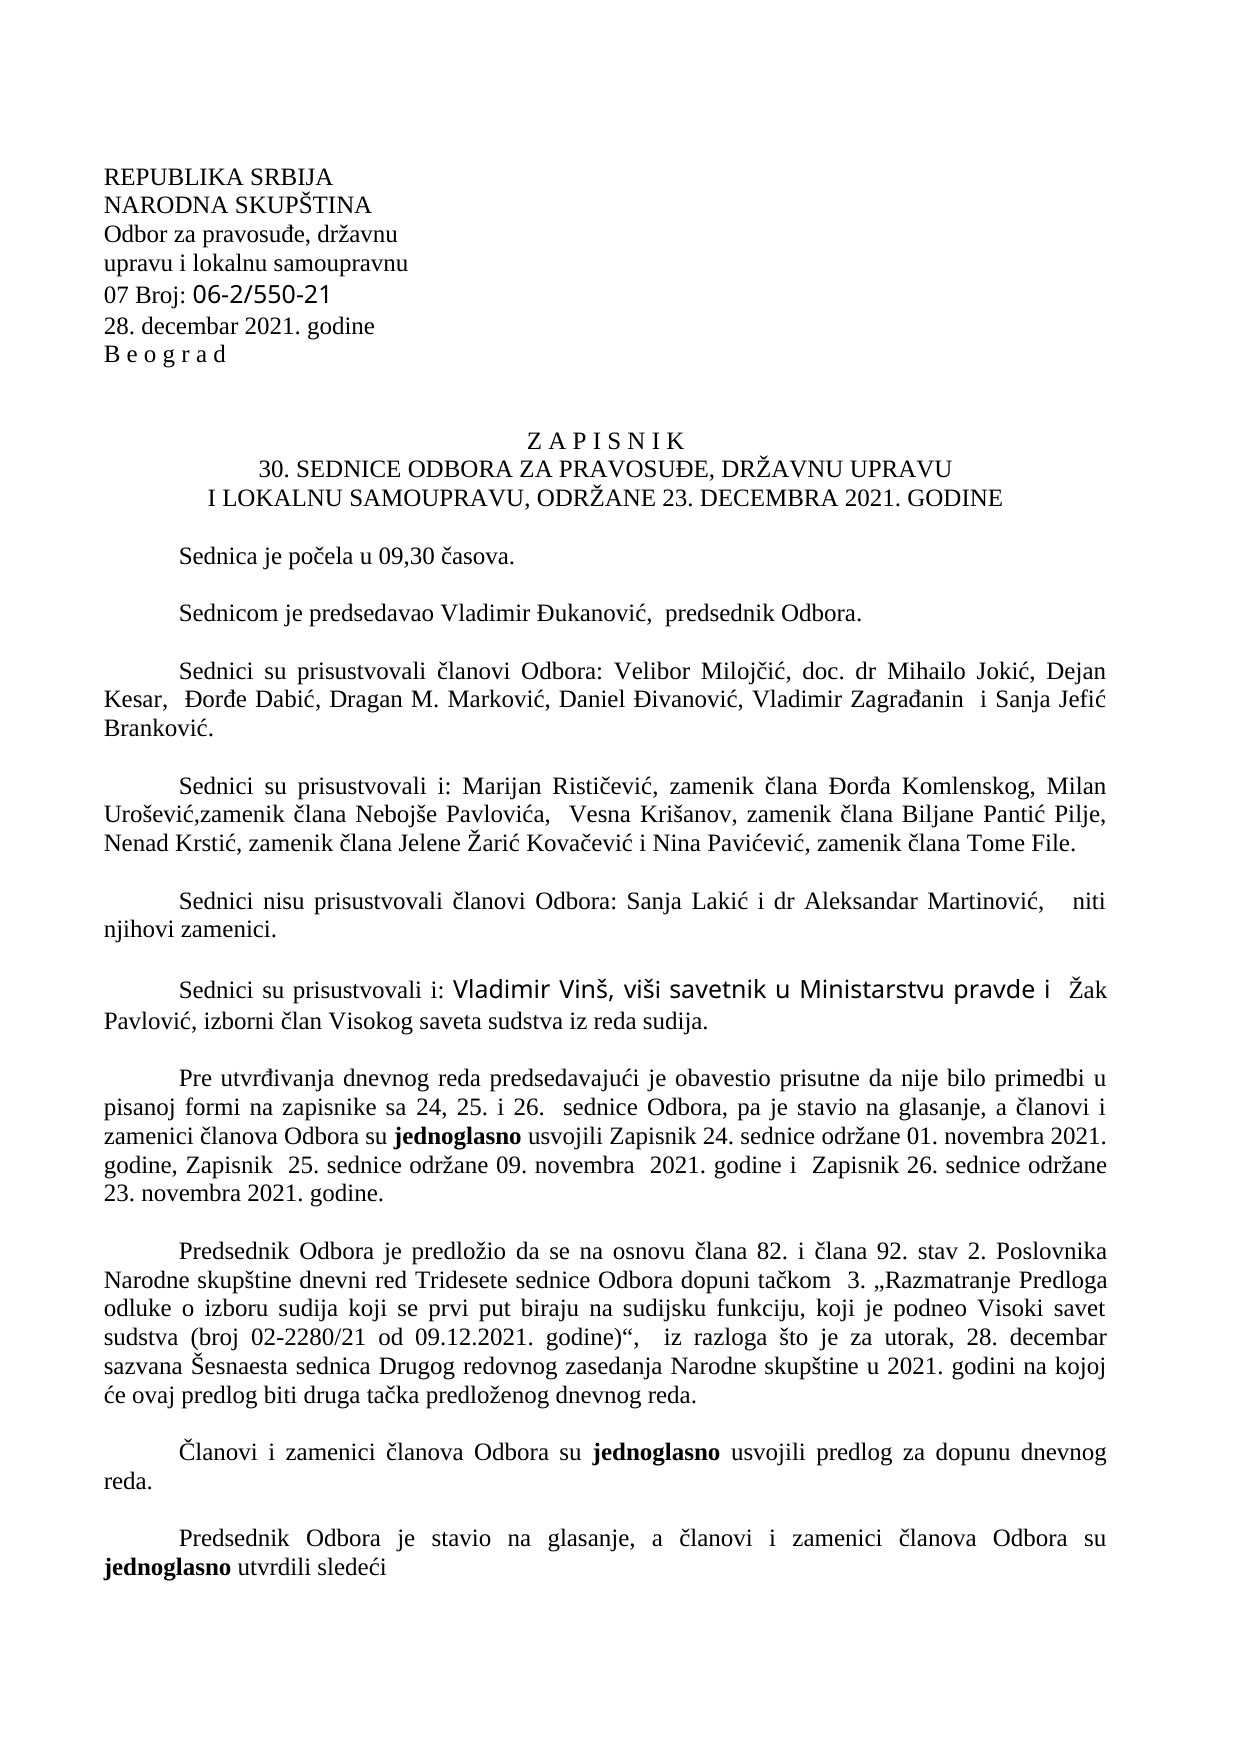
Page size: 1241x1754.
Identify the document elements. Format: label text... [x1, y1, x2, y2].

text Sednici nisu prisustvovali članovi Odbora: Sanja Lakić i dr Aleksandar Martinović, niti njihovi zamenici. [103, 886, 1107, 943]
text Predsednik Odbora je stavio na glasanje, a članovi i zamenici članova Odbora su jednoglasno utvrdili sledeći [103, 1523, 1107, 1581]
text Predsednik Odbora je predložio da se na osnovu člana 82. i člana 92. stav 2. Poslovnika Narodne skupštine dnevni red Tridesete sednice Odbora dopuni tačkom 3. „Razmatranje Predloga odluke o izboru sudija koji se prvi put biraju na sudijsku funkciju, koji je podneo Visoki savet sudstva (broj 02-2280/21 od 09.12.2021. godine)“, iz razloga što je za utorak, 28. decembar sazvana Šesnaesta sednica Drugog redovnog zasedanja Narodne skupštine u 2021. godini na kojoj će ovaj predlog biti druga tačka predloženog dnevnog reda. [103, 1236, 1107, 1408]
text B e o g r a d [103, 339, 1107, 368]
text Sednica je počela u 09,30 časova. [103, 541, 1107, 569]
text 07 Broj: 06-2/550-21 [103, 277, 1107, 311]
text 28. decembar 2021. godine [103, 311, 1107, 339]
text I LOKALNU SAMOUPRAVU, ODRŽANE 23. DECEMBRA 2021. GODINE [103, 483, 1107, 512]
text Članovi i zamenici članova Odbora su jednoglasno usvojili predlog za dopunu dnevnog reda. [103, 1437, 1107, 1495]
text NARODNA SKUPŠTINA [103, 190, 1107, 219]
text Sednici su prisustvovali i: Vladimir Vinš, viši savetnik u Ministarstvu pravde i Žak Pavlović, izborni član Visokog saveta sudstva iz reda sudija. [103, 972, 1107, 1035]
text Odbor za pravosuđe, državnu [103, 219, 1107, 248]
text Pre utvrđivanja dnevnog reda predsedavajući je obavestio prisutne da nije bilo primedbi u pisanoj formi na zapisnike sa 24, 25. i 26. sednice Odbora, pa je stavio na glasanje, a članovi i zamenici članova Odbora su jednoglasno usvojili Zapisnik 24. sednice održane 01. novembra 2021. godine, Zapisnik 25. sednice održane 09. novembra 2021. godine i Zapisnik 26. sednice održane 23. novembra 2021. godine. [103, 1063, 1107, 1207]
text upravu i lokalnu samoupravnu [103, 248, 1107, 277]
text 30. SEDNICE ODBORA ZA PRAVOSUĐE, DRŽAVNU UPRAVU [103, 454, 1107, 483]
text REPUBLIKA SRBIJA [103, 162, 1107, 190]
text Sednicom je predsedavao Vladimir Đukanović, predsednik Odbora. [103, 598, 1107, 627]
text Z A P I S N I K [103, 426, 1107, 454]
text Sednici su prisustvovali i: Marijan Rističević, zamenik člana Đorđa Komlenskog, Milan Urošević,zamenik člana Nebojše Pavlovića, Vesna Krišanov, zamenik člana Biljane Pantić Pilje, Nenad Krstić, zamenik člana Jelene Žarić Kovačević i Nina Pavićević, zamenik člana Tome File. [103, 771, 1107, 857]
text Sednici su prisustvovali članovi Odbora: Velibor Milojčić, doc. dr Mihailo Jokić, Dejan Kesar, Đorđe Dabić, Dragan M. Marković, Daniel Đivanović, Vladimir Zagrađanin i Sanja Jefić Branković. [103, 656, 1107, 742]
